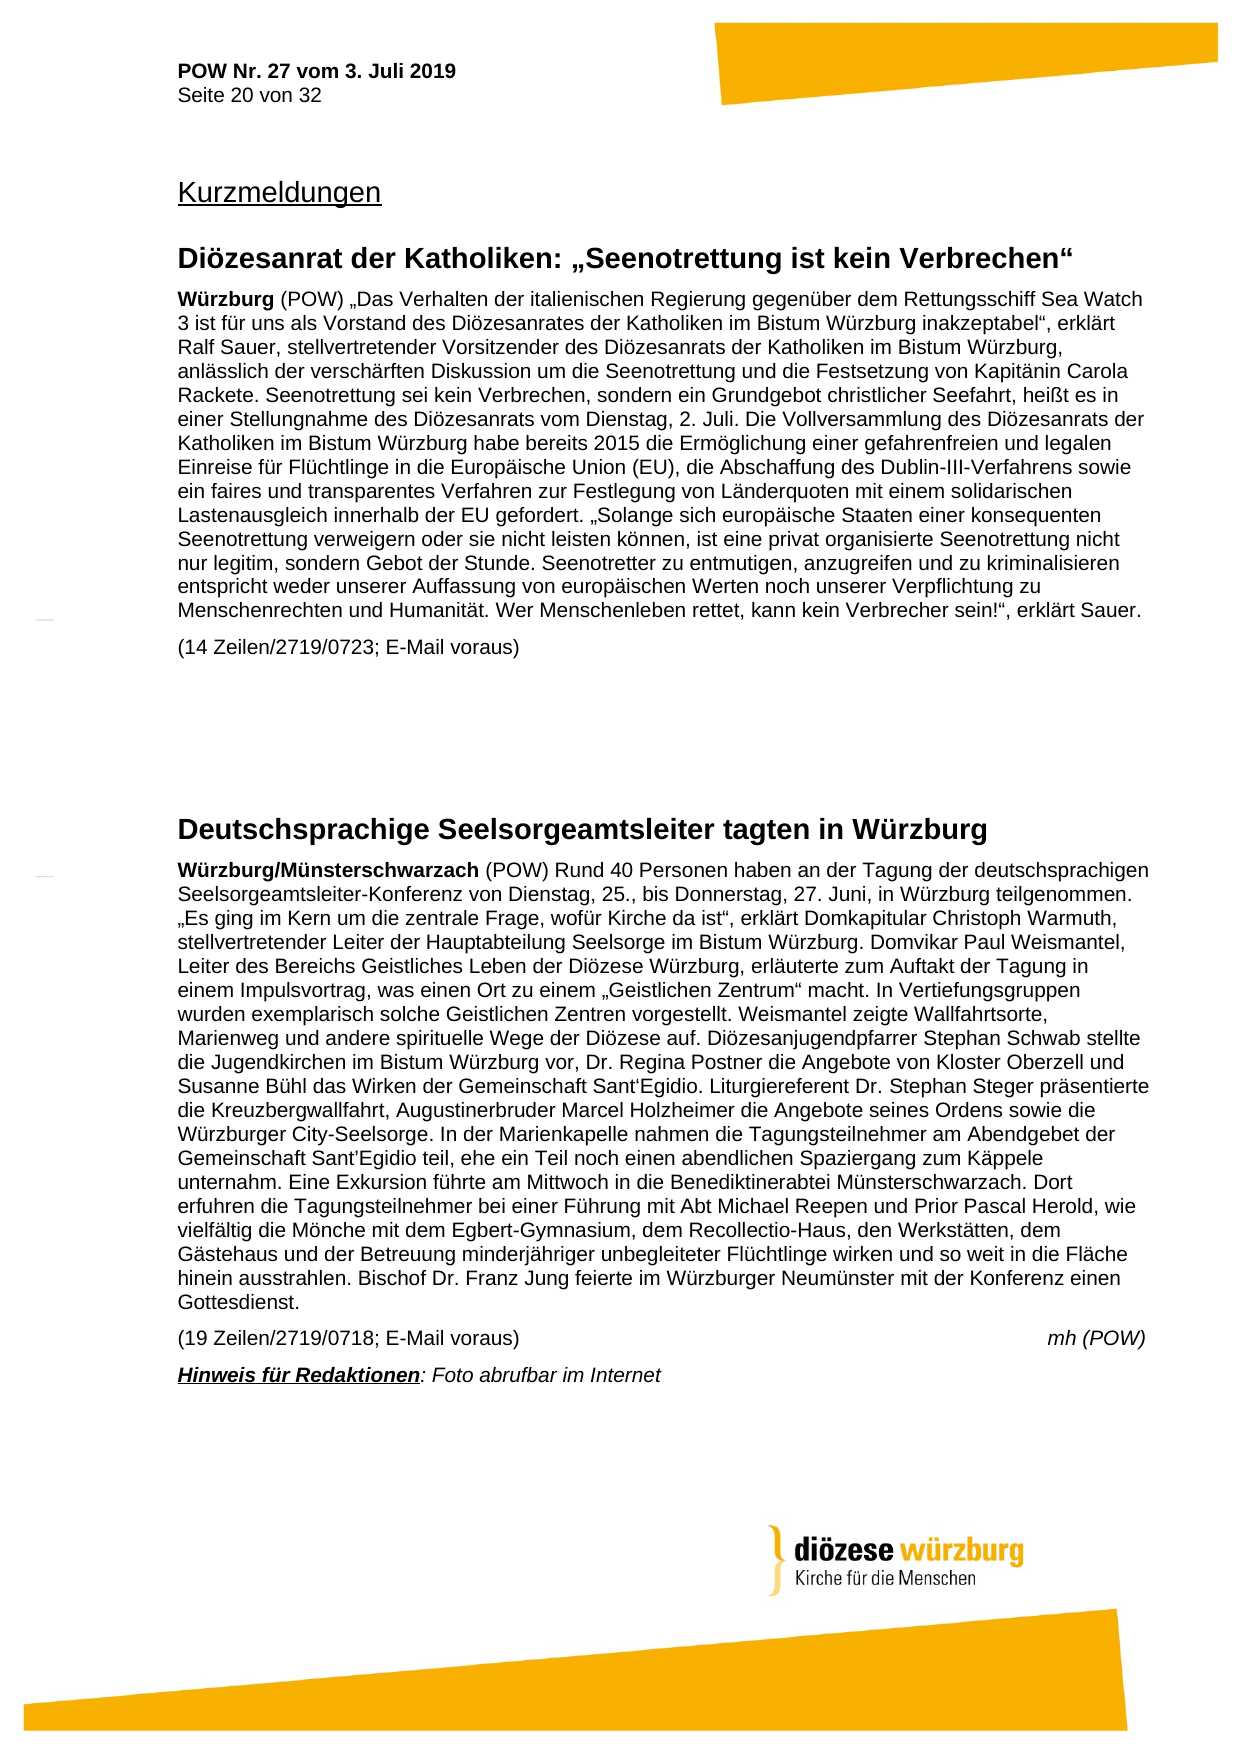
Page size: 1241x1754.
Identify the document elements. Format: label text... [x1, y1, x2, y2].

text (14 Zeilen/2719/0723; E-Mail voraus) [177, 635, 1152, 659]
subtitle Würzburg/Münsterschwarzach (POW) Rund 40 Personen haben an der Tagung der deutschsprachigen Seelsorgeamtsleiter-Konferenz von Dienstag, 25., bis Donnerstag, 27. Juni, in Würzburg teilgenommen. „Es ging im Kern um die zentrale Frage, wofür Kirche da ist“, erklärt Domkapitular Christoph Warmuth, stellvertretender Leiter der Hauptabteilung Seelsorge im Bistum Würzburg. Domvikar Paul Weismantel, Leiter des Bereichs Geistliches Leben der Diözese Würzburg, erläuterte zum Auftakt der Tagung in einem Impulsvortrag, was einen Ort zu einem „Geistlichen Zentrum“ macht. In Vertiefungsgruppen wurden exemplarisch solche Geistlichen Zentren vorgestellt. Weismantel zeigte Wallfahrtsorte, Marienweg und andere spirituelle Wege der Diözese auf. Diözesanjugendpfarrer Stephan Schwab stellte die Jugendkirchen im Bistum Würzburg vor, Dr. Regina Postner die Angebote von Kloster Oberzell und Susanne Bühl das Wirken der Gemeinschaft Sant‘Egidio. Liturgiereferent Dr. Stephan Steger präsentierte die Kreuzbergwallfahrt, Augustinerbruder Marcel Holzheimer die Angebote seines Ordens sowie die Würzburger City-Seelsorge. In der Marienkapelle nahmen die Tagungsteilnehmer am Abendgebet der Gemeinschaft Sant’Egidio teil, ehe ein Teil noch einen abendlichen Spaziergang zum Käppele unternahm. Eine Exkursion führte am Mittwoch in die Benediktinerabtei Münsterschwarzach. Dort erfuhren die Tagungsteilnehmer bei einer Führung mit Abt Michael Reepen und Prior Pascal Herold, wie vielfältig die Mönche mit dem Egbert-Gymnasium, dem Recollectio-Haus, den Werkstätten, dem Gästehaus und der Betreuung minderjähriger unbegleiteter Flüchtlinge wirken und so weit in die Fläche hinein ausstrahlen. Bischof Dr. Franz Jung feierte im Würzburger Neumünster mit der Konferenz einen Gottesdienst. [177, 858, 1152, 1313]
text Würzburg (POW) „Das Verhalten der italienischen Regierung gegenüber dem Rettungsschiff Sea Watch 3 ist für uns als Vorstand des Diözesanrates der Katholiken im Bistum Würzburg inakzeptabel“, erklärt Ralf Sauer, stellvertretender Vorsitzender des Diözesanrats der Katholiken im Bistum Würzburg, anlässlich der verschärften Diskussion um die Seenotrettung und die Festsetzung von Kapitänin Carola Rackete. Seenotrettung sei kein Verbrechen, sondern ein Grundgebot christlicher Seefahrt, heißt es in einer Stellungnahme des Diözesanrats vom Dienstag, 2. Juli. Die Vollversammlung des Diözesanrats der Katholiken im Bistum Würzburg habe bereits 2015 die Ermöglichung einer gefahrenfreien und legalen Einreise für Flüchtlinge in die Europäische Union (EU), die Abschaffung des Dublin-III-Verfahrens sowie ein faires und transparentes Verfahren zur Festlegung von Länderquoten mit einem solidarischen Lastenausgleich innerhalb der EU gefordert. „Solange sich europäische Staaten einer konsequenten Seenotrettung verweigern oder sie nicht leisten können, ist eine privat organisierte Seenotrettung nicht nur legitim, sondern Gebot der Stunde. Seenotretter zu entmutigen, anzugreifen und zu kriminalisieren entspricht weder unserer Auffassung von europäischen Werten noch unserer Verpflichtung zu Menschenrechten und Humanität. Wer Menschenleben rettet, kann kein Verbrecher sein!“, erklärt Sauer. [177, 287, 1152, 622]
text (19 Zeilen/2719/0718; E-Mail voraus) mh (POW) [177, 1326, 1152, 1350]
text Hinweis für Redaktionen: Foto abrufbar im Internet [177, 1362, 1152, 1386]
picture [0, 0, 1241, 1754]
text Kurzmeldungen [177, 175, 1152, 209]
subtitle Deutschsprachige Seelsorgeamtsleiter tagten in Würzburg [177, 812, 1152, 846]
subtitle Diözesanrat der Katholiken: „Seenotrettung ist kein Verbrechen“ [177, 241, 1152, 274]
